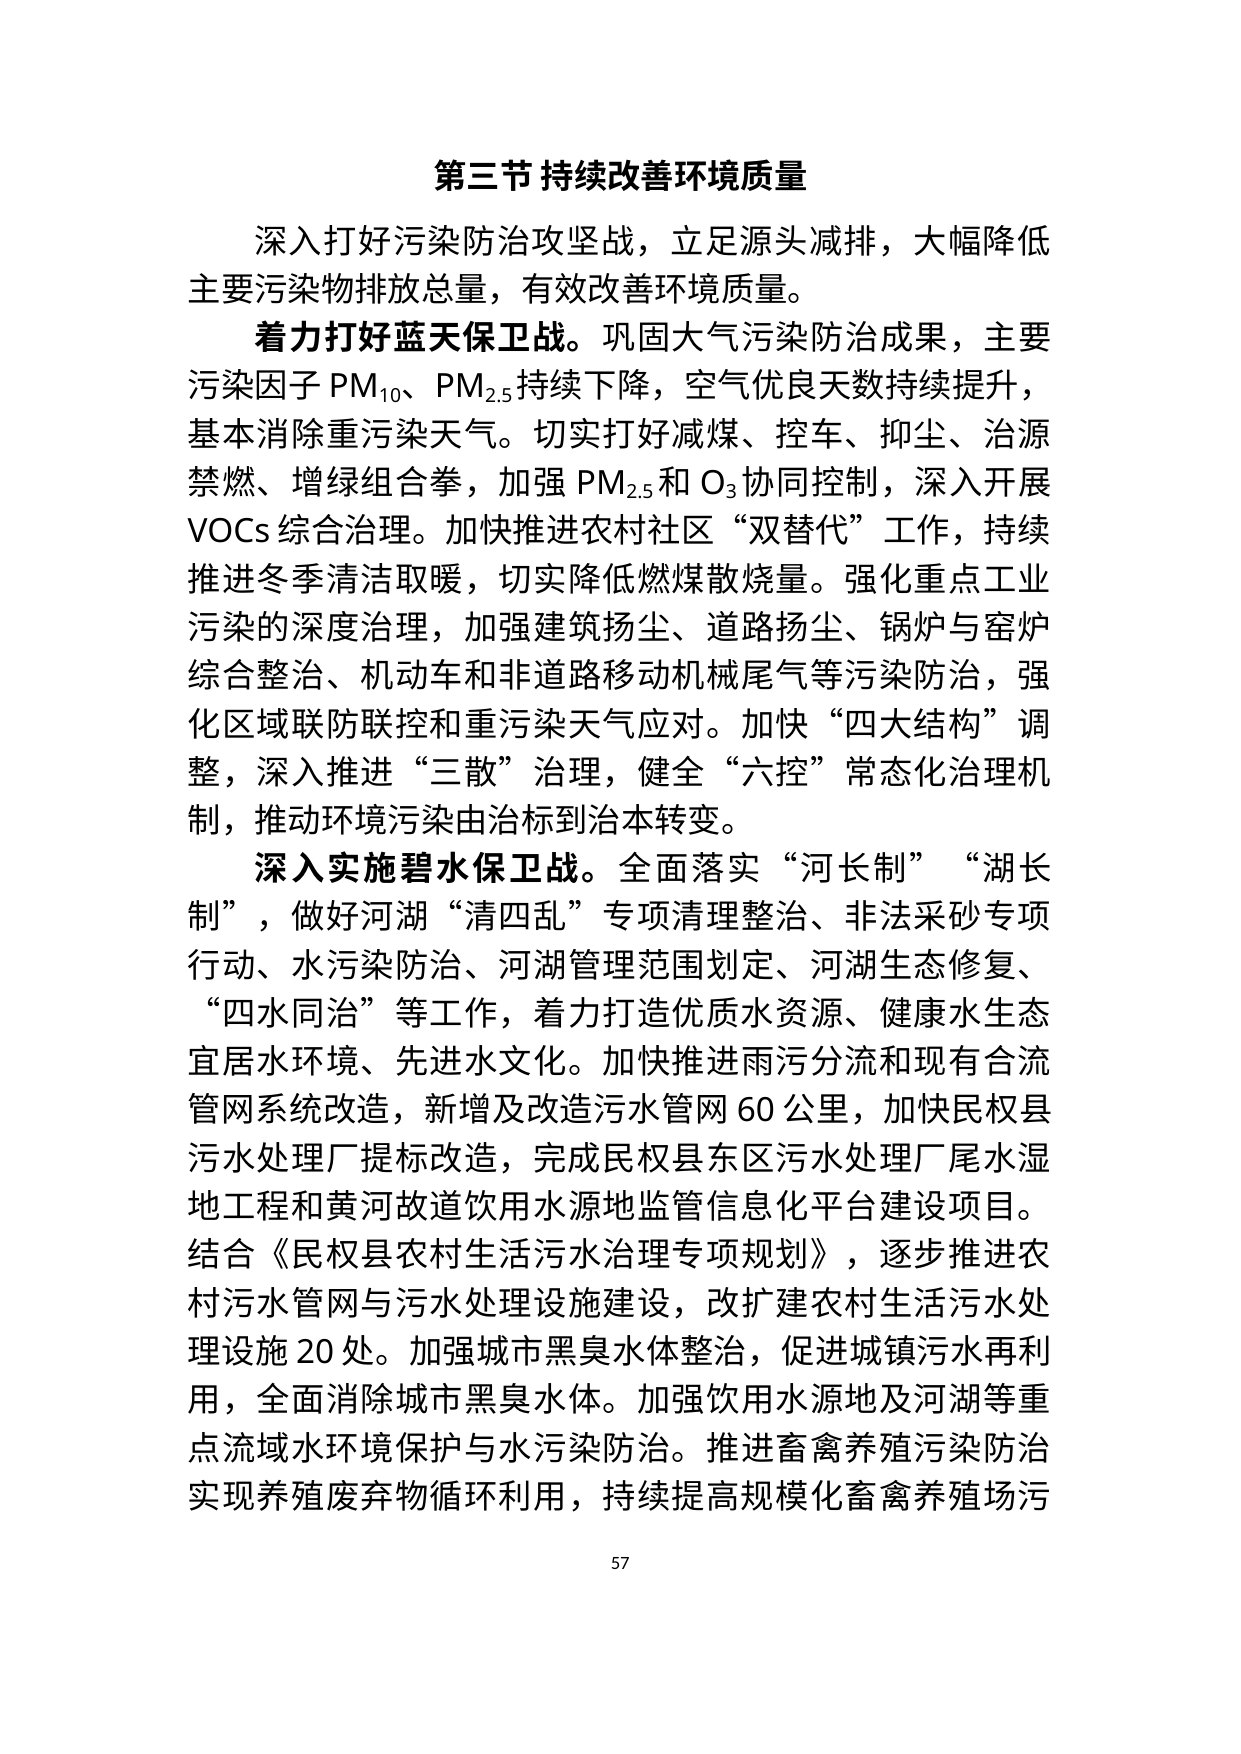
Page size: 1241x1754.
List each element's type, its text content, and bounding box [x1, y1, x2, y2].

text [187, 842, 1053, 1518]
subtitle 第三节 持续改善环境质量 [187, 150, 1053, 198]
text 着力打好蓝天保卫战。巩固大气污染防治成果，主要污染因子PM10、PM2.5持续下降，空气优良天数持续提升，基本消除重污染天气。切实打好减煤、控车、抑尘、治源、禁燃、增绿组合拳，加强PM2.5和O3协同控制，深入开展VOCs综合治理。加快推进农村社区“双替代”工作，持续推进冬季清洁取暖，切实降低燃煤散烧量。强化重点工业污染的深度治理，加强建筑扬尘、道路扬尘、锅炉与窑炉综合整治、机动车和非道路移动机械尾气等污染防治，强化区域联防联控和重污染天气应对。加快“四大结构”调整，深入推进“三散”治理，健全“六控”常态化治理机制，推动环境污染由治标到治本转变。 [187, 311, 1053, 842]
text 深入打好污染防治攻坚战，立足源头减排，大幅降低主要污染物排放总量，有效改善环境质量。 [187, 214, 1053, 311]
